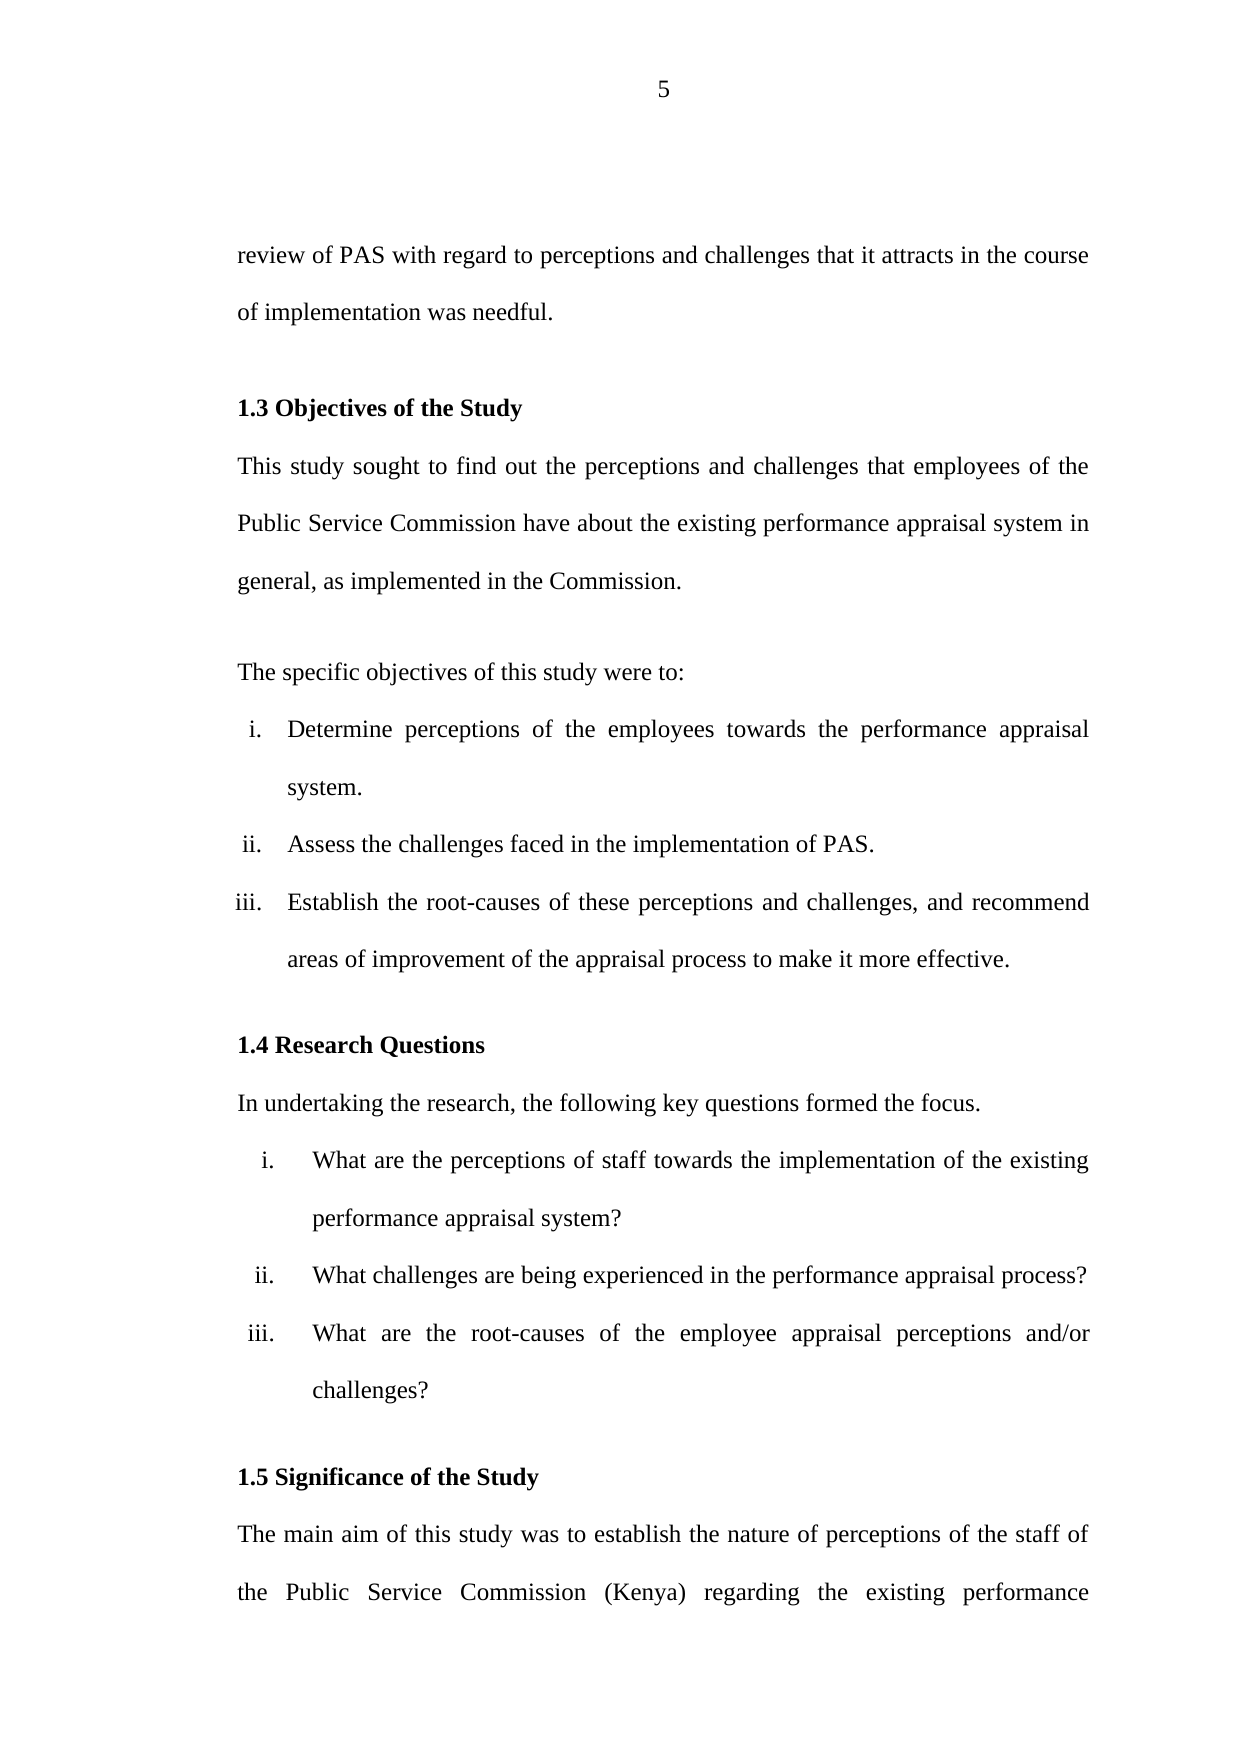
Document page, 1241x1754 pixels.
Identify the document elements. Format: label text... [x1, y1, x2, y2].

list What challenges are being experienced in the performance appraisal process? [274, 1261, 1090, 1289]
list Determine perceptions of the employees towards the performance appraisal system. [262, 714, 1090, 801]
text This study sought to find out the perceptions and challenges that employees of the Public Service Commission have about the existing performance appraisal system in general, as implemented in the Commission. [237, 451, 1090, 594]
list Assess the challenges faced in the implementation of PAS. [262, 829, 1090, 858]
text In undertaking the research, the following key questions formed the focus. [237, 1088, 1090, 1117]
text The specific objectives of this study were to: [237, 657, 1090, 686]
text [237, 240, 1090, 326]
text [237, 1519, 1090, 1606]
subtitle 1.3 Objectives of the Study [237, 393, 1090, 422]
list What are the perceptions of staff towards the implementation of the existing performance appraisal system? [274, 1146, 1090, 1232]
list What are the root-causes of the employee appraisal perceptions and/or challenges? [274, 1318, 1090, 1404]
subtitle 1.5 Significance of the Study [237, 1462, 1090, 1491]
subtitle 1.4 Research Questions [237, 1031, 1090, 1059]
list Establish the root-causes of these perceptions and challenges, and recommend areas of improvement of the appraisal process to make it more effective. [262, 887, 1090, 973]
